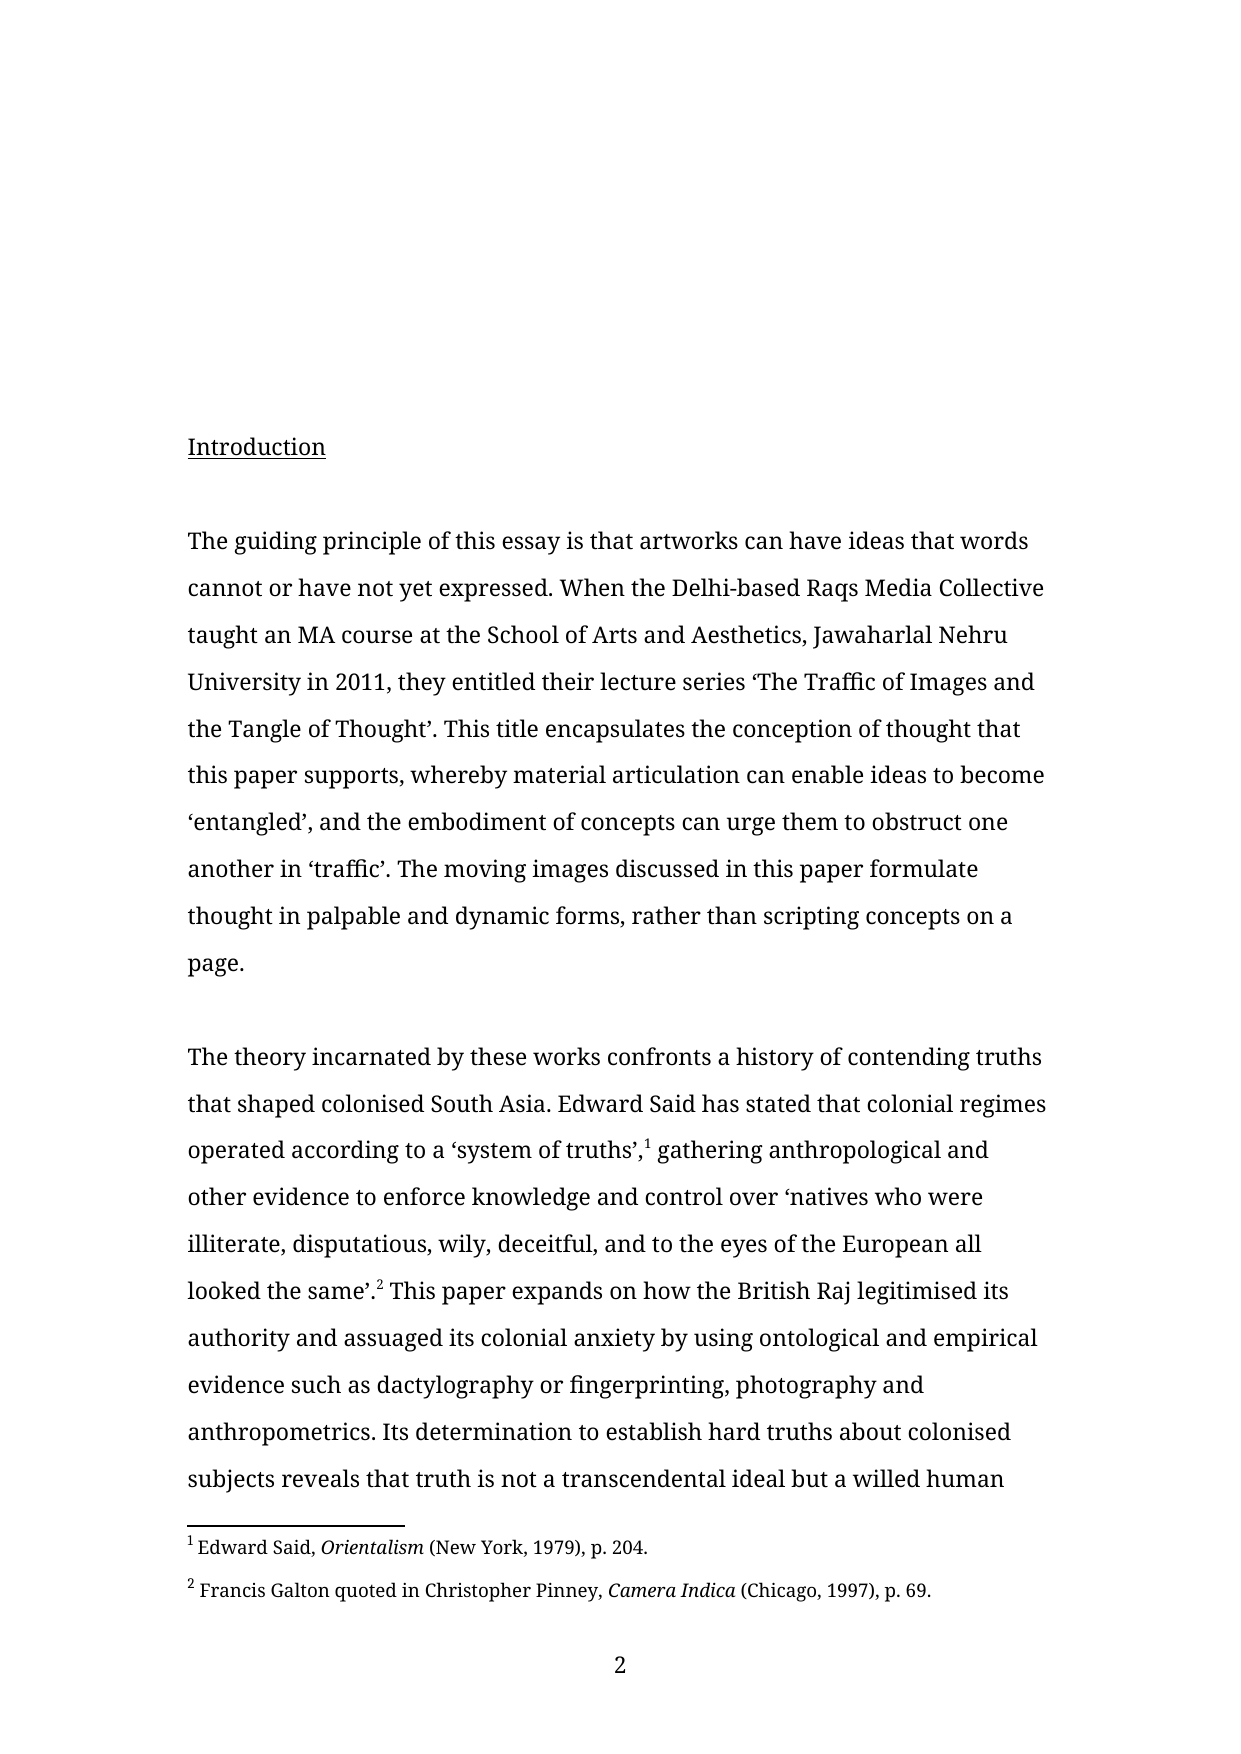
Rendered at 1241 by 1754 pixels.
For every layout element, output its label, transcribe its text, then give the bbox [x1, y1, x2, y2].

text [187, 1041, 1053, 1494]
text Introduction [187, 431, 1053, 462]
text The guiding principle of this essay is that artworks can have ideas that words cannot or have not yet expressed. When the Delhi-based Raqs Media Collective taught an MA course at the School of Arts and Aesthetics, Jawaharlal Nehru University in 2011, they entitled their lecture series ‘The Traffic of Images and the Tangle of Thought’. This title encapsulates the conception of thought that this paper supports, whereby material articulation can enable ideas to become ‘entangled’, and the embodiment of concepts can urge them to obstruct one another in ‘traffic’. The moving images discussed in this paper formulate thought in palpable and dynamic forms, rather than scripting concepts on a page. [187, 525, 1053, 978]
